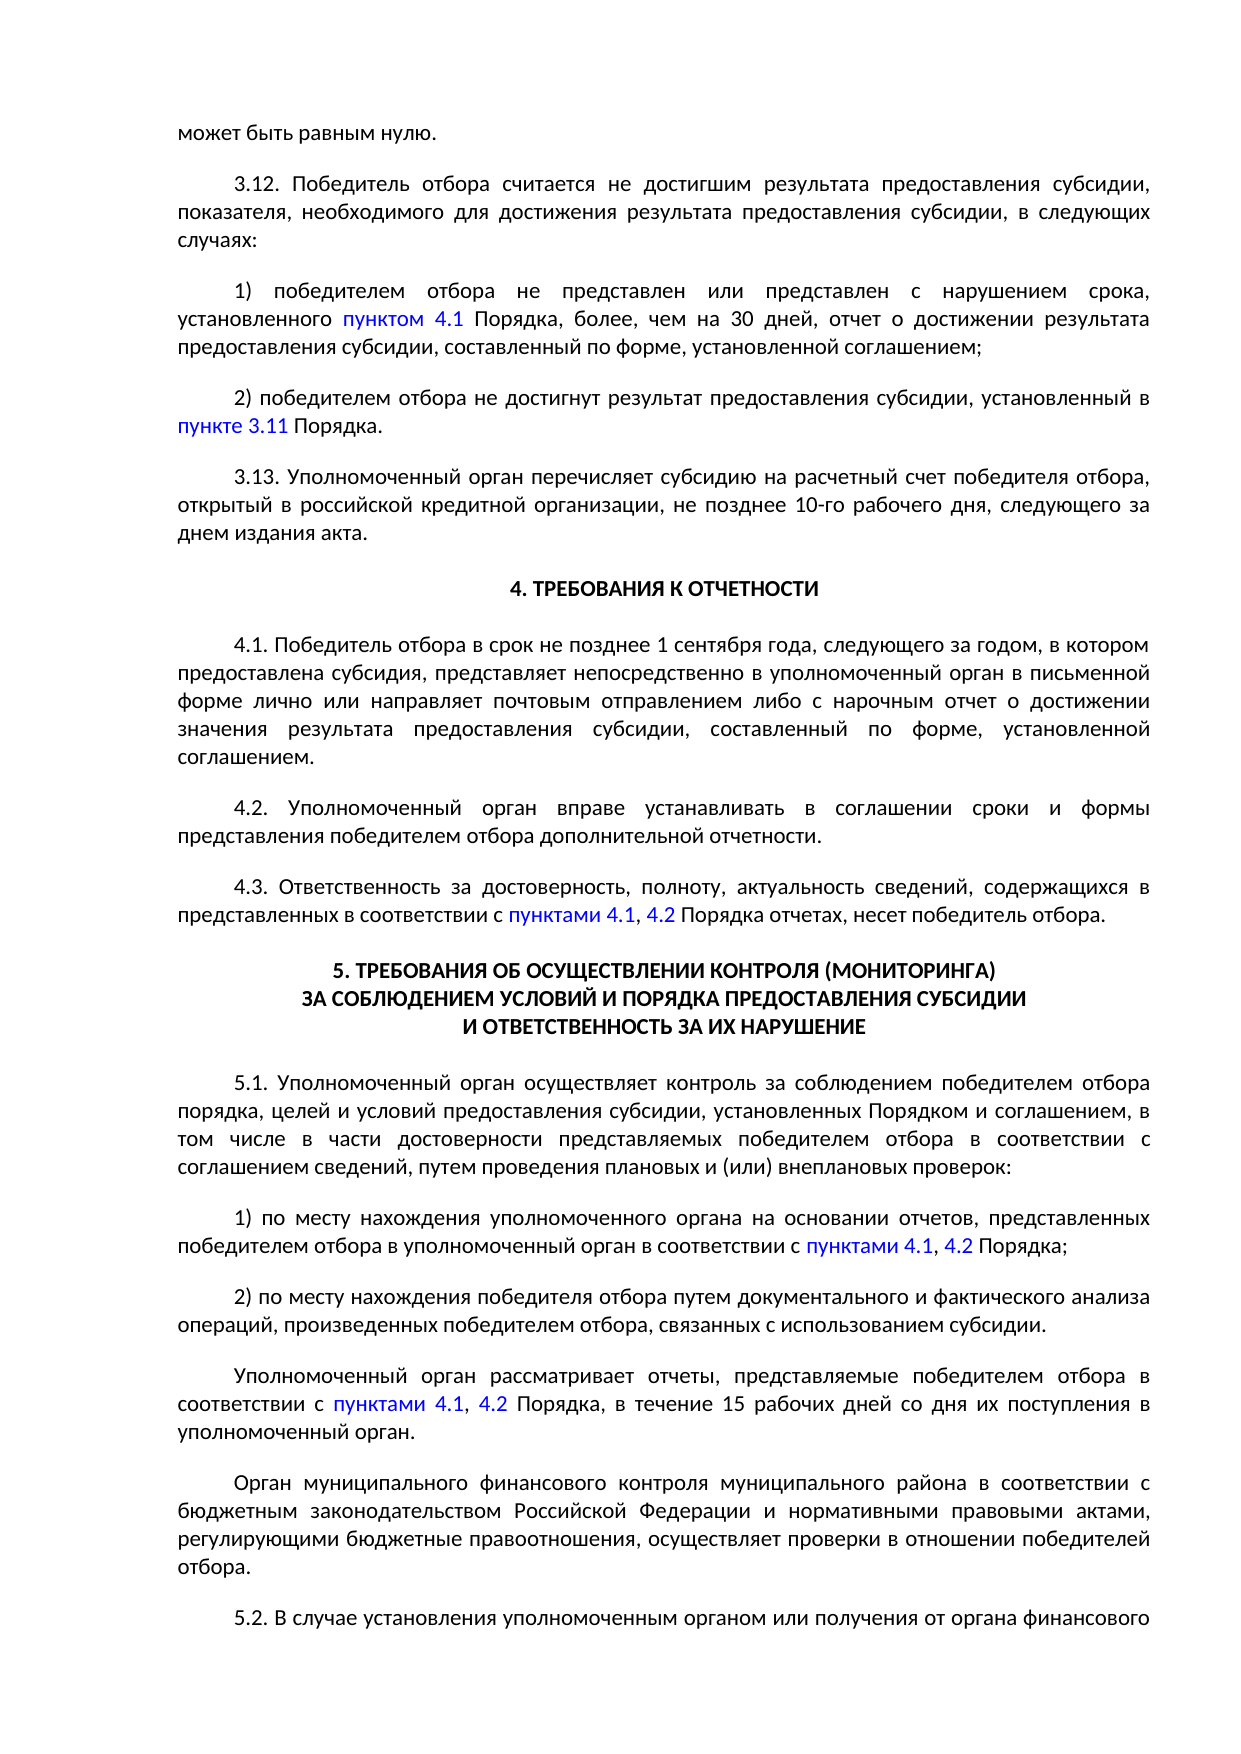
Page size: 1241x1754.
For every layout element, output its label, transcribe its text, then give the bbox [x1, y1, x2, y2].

title 5. ТРЕБОВАНИЯ ОБ ОСУЩЕСТВЛЕНИИ КОНТРОЛЯ (МОНИТОРИНГА) [177, 956, 1152, 984]
text 5.1. Уполномоченный орган осуществляет контроль за соблюдением победителем отбора порядка, целей и условий предоставления субсидии, установленных Порядком и соглашением, в том числе в части достоверности представляемых победителем отбора в соответствии с соглашением сведений, путем проведения плановых и (или) внеплановых проверок: [177, 1068, 1152, 1180]
text Орган муниципального финансового контроля муниципального района в соответствии с бюджетным законодательством Российской Федерации и нормативными правовыми актами, регулирующими бюджетные правоотношения, осуществляет проверки в отношении победителей отбора. [177, 1468, 1152, 1580]
title И ОТВЕТСТВЕННОСТЬ ЗА ИХ НАРУШЕНИЕ [177, 1012, 1152, 1040]
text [177, 118, 1152, 146]
text 2) по месту нахождения победителя отбора путем документального и фактического анализа операций, произведенных победителем отбора, связанных с использованием субсидии. [177, 1282, 1152, 1338]
text 3.12. Победитель отбора считается не достигшим результата предоставления субсидии, показателя, необходимого для достижения результата предоставления субсидии, в следующих случаях: [177, 169, 1152, 253]
text 4.1. Победитель отбора в срок не позднее 1 сентября года, следующего за годом, в котором предоставлена субсидия, представляет непосредственно в уполномоченный орган в письменной форме лично или направляет почтовым отправлением либо с нарочным отчет о достижении значения результата предоставления субсидии, составленный по форме, установленной соглашением. [177, 630, 1152, 770]
text 4.2. Уполномоченный орган вправе устанавливать в соглашении сроки и формы представления победителем отбора дополнительной отчетности. [177, 793, 1152, 849]
text Уполномоченный орган рассматривает отчеты, представляемые победителем отбора в соответствии с пунктами 4.1, 4.2 Порядка, в течение 15 рабочих дней со дня их поступления в уполномоченный орган. [177, 1361, 1152, 1445]
title 4. ТРЕБОВАНИЯ К ОТЧЕТНОСТИ [177, 574, 1152, 602]
text 1) победителем отбора не представлен или представлен с нарушением срока, установленного пунктом 4.1 Порядка, более, чем на 30 дней, отчет о достижении результата предоставления субсидии, составленный по форме, установленной соглашением; [177, 276, 1152, 360]
text 3.13. Уполномоченный орган перечисляет субсидию на расчетный счет победителя отбора, открытый в российской кредитной организации, не позднее 10-го рабочего дня, следующего за днем издания акта. [177, 462, 1152, 546]
text 4.3. Ответственность за достоверность, полноту, актуальность сведений, содержащихся в представленных в соответствии с пунктами 4.1, 4.2 Порядка отчетах, несет победитель отбора. [177, 872, 1152, 928]
text 2) победителем отбора не достигнут результат предоставления субсидии, установленный в пункте 3.11 Порядка. [177, 383, 1152, 439]
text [177, 1603, 1152, 1631]
text 1) по месту нахождения уполномоченного органа на основании отчетов, представленных победителем отбора в уполномоченный орган в соответствии с пунктами 4.1, 4.2 Порядка; [177, 1203, 1152, 1259]
title ЗА СОБЛЮДЕНИЕМ УСЛОВИЙ И ПОРЯДКА ПРЕДОСТАВЛЕНИЯ СУБСИДИИ [177, 984, 1152, 1012]
